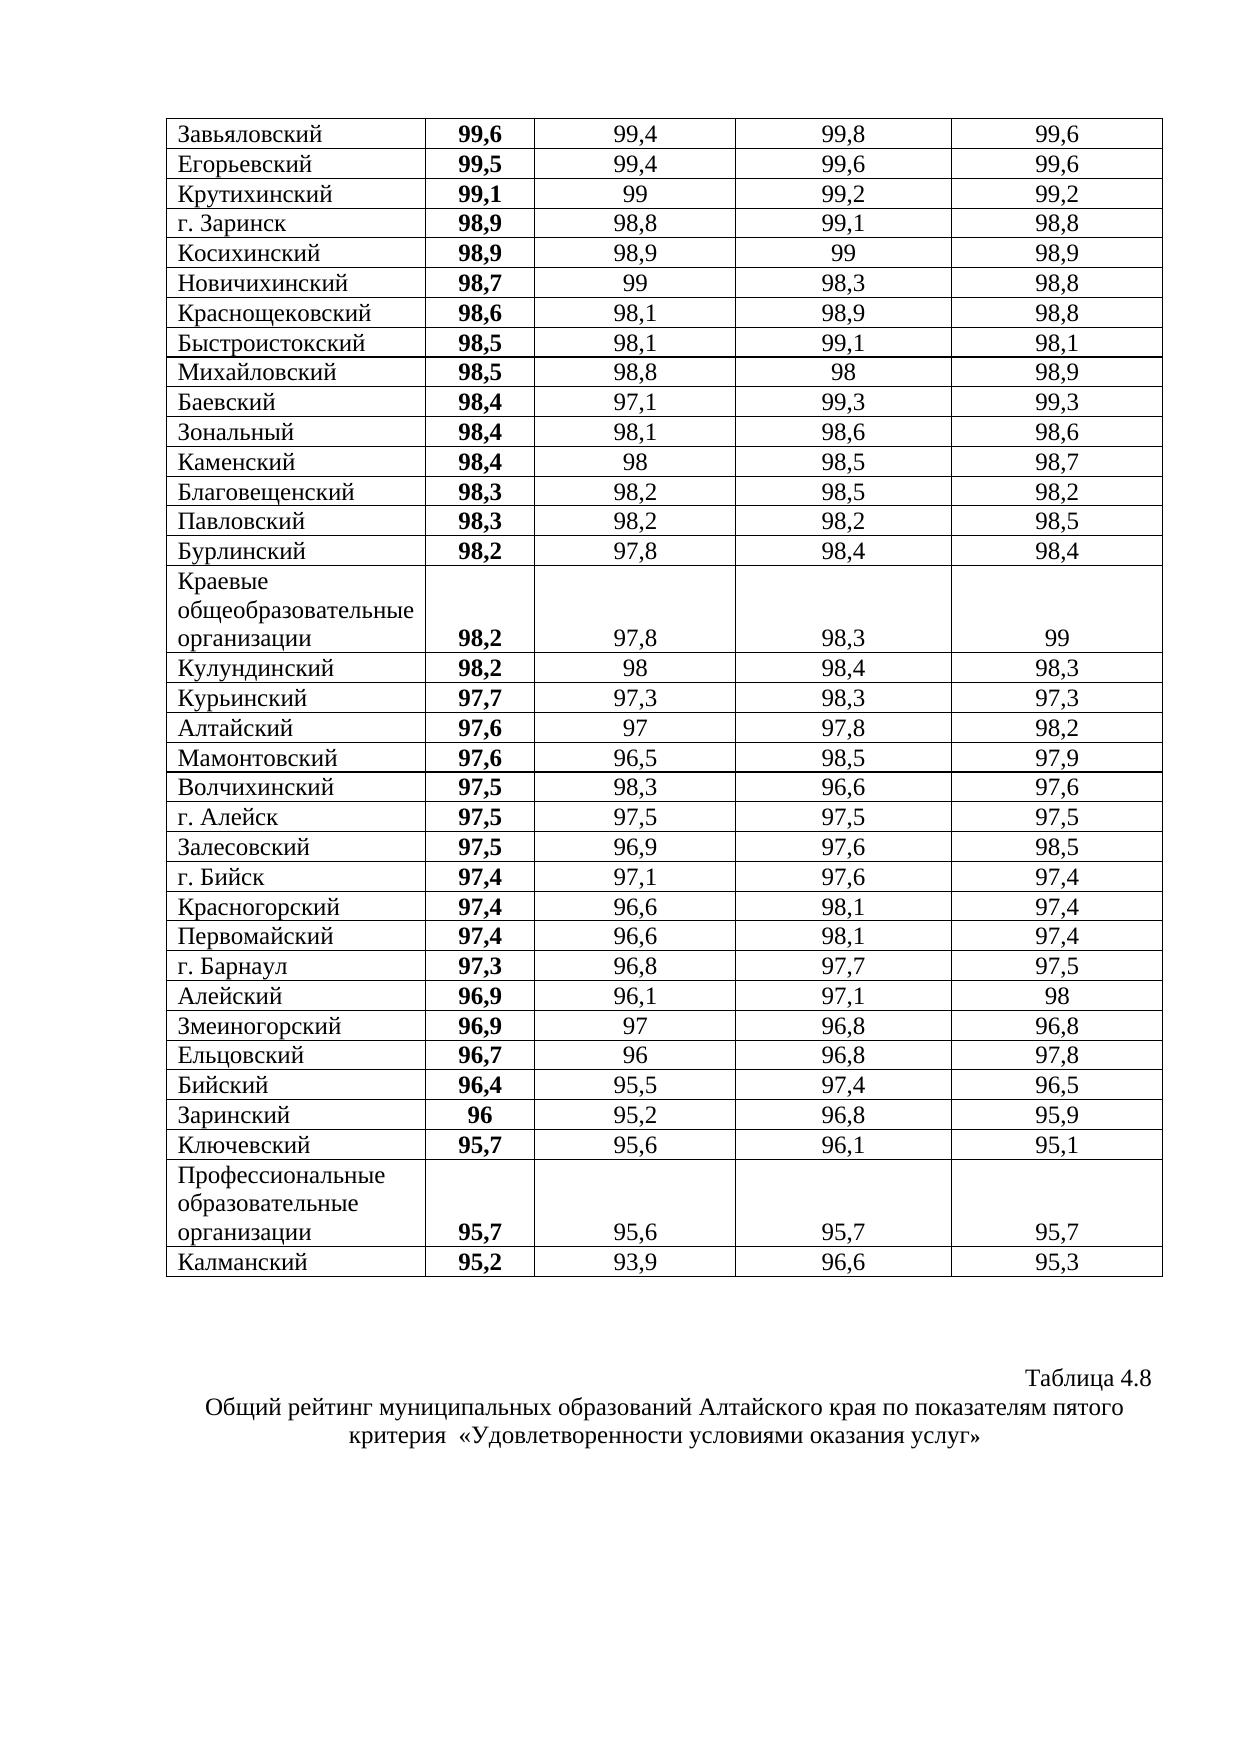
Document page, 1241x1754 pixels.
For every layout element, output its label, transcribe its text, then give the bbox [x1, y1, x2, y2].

table_cell 96,8 [952, 1011, 1162, 1039]
table_cell г. Барнаул [167, 951, 425, 980]
table_cell 95,7 [952, 1160, 1162, 1246]
table_cell 98,4 [736, 653, 951, 682]
table_cell 96,7 [426, 1041, 534, 1069]
table_cell 98,1 [736, 921, 951, 950]
table_cell 96,9 [426, 1011, 534, 1039]
table_cell 96,5 [535, 743, 735, 771]
table_cell г. Заринск [167, 209, 425, 237]
table_cell 99,2 [952, 179, 1162, 207]
table_cell Калманский [167, 1247, 425, 1276]
table_cell 96 [535, 1041, 735, 1069]
table_cell 95,5 [535, 1070, 735, 1099]
table_cell 97,6 [426, 743, 534, 771]
table_cell 97,7 [736, 951, 951, 980]
table_cell Бийский [167, 1070, 425, 1099]
table_cell 98,9 [535, 238, 735, 267]
table_cell 96,4 [426, 1070, 534, 1099]
table_cell 97,8 [535, 536, 735, 565]
table_cell г. Алейск [167, 802, 425, 831]
table_cell 98,1 [535, 417, 735, 446]
table_cell Ключевский [167, 1130, 425, 1159]
table_cell Профессиональные образовательные организации [167, 1160, 425, 1246]
table_cell 98,6 [426, 298, 534, 327]
table_cell 96,8 [736, 1011, 951, 1039]
table_cell 99,1 [736, 328, 951, 356]
text Общий рейтинг муниципальных образований Алтайского края по показателям пятого критерия «Удовлетворенности условиями оказания услуг» [177, 1392, 1152, 1449]
table_cell Косихинский [167, 238, 425, 267]
table_cell Волчихинский [167, 773, 425, 801]
table_cell 95,6 [535, 1160, 735, 1246]
table_cell 98,3 [952, 653, 1162, 682]
table_cell 98 [952, 981, 1162, 1010]
table_cell 98,3 [736, 268, 951, 297]
text Таблица 4.8 [177, 1363, 1152, 1392]
table_cell 98,3 [736, 566, 951, 652]
table_cell Курьинский [167, 683, 425, 712]
table_cell 95,6 [535, 1130, 735, 1159]
table_cell 97,8 [736, 713, 951, 742]
table_cell 96 [426, 1100, 534, 1129]
table_cell 99 [535, 268, 735, 297]
table_cell Алтайский [167, 713, 425, 742]
table_cell 98,8 [535, 209, 735, 237]
table_cell 99,8 [736, 119, 951, 148]
table_cell 97,3 [535, 683, 735, 712]
table_cell 98,8 [952, 298, 1162, 327]
table_cell 97 [535, 1011, 735, 1039]
table_cell Михайловский [167, 358, 425, 386]
table_cell 97,4 [426, 921, 534, 950]
table_cell 97,6 [426, 713, 534, 742]
table_cell 97,9 [952, 743, 1162, 771]
table_cell 98,3 [426, 477, 534, 505]
table_cell Павловский [167, 506, 425, 535]
table_cell 95,3 [952, 1247, 1162, 1276]
table_cell 98,2 [952, 713, 1162, 742]
table_cell 95,7 [736, 1160, 951, 1246]
table_cell Первомайский [167, 921, 425, 950]
table_cell 98,6 [736, 417, 951, 446]
table_cell 98,1 [952, 328, 1162, 356]
table_cell 98,4 [736, 536, 951, 565]
table_cell Заринский [167, 1100, 425, 1129]
table_cell 95,7 [426, 1160, 534, 1246]
table_cell 99 [535, 179, 735, 207]
table_cell 97,6 [952, 773, 1162, 801]
table_cell 99 [952, 566, 1162, 652]
table_cell 98,2 [535, 506, 735, 535]
table_cell 97,6 [736, 832, 951, 861]
table_cell 96,1 [535, 981, 735, 1010]
table_cell 98,3 [736, 683, 951, 712]
table_cell 97,5 [535, 802, 735, 831]
table_cell 98,8 [952, 209, 1162, 237]
table_cell 99,6 [426, 119, 534, 148]
table_cell 98,4 [426, 387, 534, 416]
table_cell Новичихинский [167, 268, 425, 297]
table_cell Змеиногорский [167, 1011, 425, 1039]
table_cell 98,4 [426, 417, 534, 446]
table_cell 96,5 [952, 1070, 1162, 1099]
table_cell Мамонтовский [167, 743, 425, 771]
table_cell 99,3 [952, 387, 1162, 416]
table_cell 98,2 [736, 506, 951, 535]
table_cell 95,9 [952, 1100, 1162, 1129]
table_cell Благовещенский [167, 477, 425, 505]
table_cell 99,6 [736, 149, 951, 178]
table_cell 97,5 [952, 802, 1162, 831]
table_cell 97,5 [952, 951, 1162, 980]
table_cell 98,5 [736, 477, 951, 505]
table_cell 97,4 [952, 892, 1162, 920]
table_cell 98,2 [535, 477, 735, 505]
table_cell 95,1 [952, 1130, 1162, 1159]
table_cell 98 [535, 447, 735, 476]
table_cell 96,8 [535, 951, 735, 980]
table_cell Краевые общеобразовательные организации [167, 566, 425, 652]
table_cell 98,9 [952, 358, 1162, 386]
table_cell 98,5 [426, 328, 534, 356]
table_cell 98,4 [952, 536, 1162, 565]
table_cell 97,4 [426, 862, 534, 891]
table_cell 98,3 [426, 506, 534, 535]
table_cell 99,3 [736, 387, 951, 416]
table_cell 98,1 [535, 298, 735, 327]
table_cell 97,4 [426, 892, 534, 920]
table_cell 99,6 [952, 119, 1162, 148]
table_cell 96,9 [426, 981, 534, 1010]
table_cell 97,6 [736, 862, 951, 891]
table_cell 99,4 [535, 149, 735, 178]
table_cell 97,8 [535, 566, 735, 652]
table_cell 98,1 [535, 328, 735, 356]
table_cell 97,3 [426, 951, 534, 980]
table_cell 98 [535, 653, 735, 682]
table_cell 98,3 [535, 773, 735, 801]
table_cell 99,1 [426, 179, 534, 207]
table_cell 97,4 [952, 862, 1162, 891]
table_cell 97,1 [535, 387, 735, 416]
table_cell 97,1 [535, 862, 735, 891]
table_cell 98,9 [952, 238, 1162, 267]
table_cell 97 [535, 713, 735, 742]
table_cell 97,5 [426, 832, 534, 861]
table_cell 98,2 [426, 566, 534, 652]
table_cell Крутихинский [167, 179, 425, 207]
table_cell 96,6 [736, 773, 951, 801]
table_cell 98,5 [736, 447, 951, 476]
table_cell Зональный [167, 417, 425, 446]
table_cell Краснощековский [167, 298, 425, 327]
table_cell 98,9 [736, 298, 951, 327]
table_cell 98,9 [426, 209, 534, 237]
table_cell 96,8 [736, 1100, 951, 1129]
table_cell 98,5 [952, 506, 1162, 535]
table_cell 98,5 [426, 358, 534, 386]
table_cell 98,5 [952, 832, 1162, 861]
table_cell 96,6 [535, 921, 735, 950]
table_cell 98,2 [952, 477, 1162, 505]
table_cell Алейский [167, 981, 425, 1010]
table_cell г. Бийск [167, 862, 425, 891]
table_cell 93,9 [535, 1247, 735, 1276]
table_cell 97,5 [426, 773, 534, 801]
table_cell 96,6 [736, 1247, 951, 1276]
table_cell 99,4 [535, 119, 735, 148]
table_cell Залесовский [167, 832, 425, 861]
table_cell Красногорский [167, 892, 425, 920]
table_cell 95,2 [426, 1247, 534, 1276]
table_cell Бурлинский [167, 536, 425, 565]
table_cell 96,1 [736, 1130, 951, 1159]
table_cell Егорьевский [167, 149, 425, 178]
table_cell Завьяловский [167, 119, 425, 148]
table_cell 97,1 [736, 981, 951, 1010]
table_cell 98,6 [952, 417, 1162, 446]
table_cell 96,8 [736, 1041, 951, 1069]
table_cell 98,7 [426, 268, 534, 297]
table_cell 98,9 [426, 238, 534, 267]
table_cell 98,1 [736, 892, 951, 920]
table_cell 95,2 [535, 1100, 735, 1129]
table_cell 97,8 [952, 1041, 1162, 1069]
table_cell 99,1 [736, 209, 951, 237]
table_cell Кулундинский [167, 653, 425, 682]
table_cell 96,6 [535, 892, 735, 920]
table_cell 98,8 [952, 268, 1162, 297]
table_cell Каменский [167, 447, 425, 476]
table_cell 97,5 [736, 802, 951, 831]
table_cell 97,4 [736, 1070, 951, 1099]
table_cell 98,2 [426, 536, 534, 565]
table_cell 99 [736, 238, 951, 267]
table_cell 95,7 [426, 1130, 534, 1159]
table_cell 97,4 [952, 921, 1162, 950]
table_cell 98,2 [426, 653, 534, 682]
table_cell 98,5 [736, 743, 951, 771]
table_cell Быстроистокский [167, 328, 425, 356]
table_cell 97,3 [952, 683, 1162, 712]
table_cell 97,5 [426, 802, 534, 831]
table_cell Ельцовский [167, 1041, 425, 1069]
table_cell 96,9 [535, 832, 735, 861]
table_cell 98 [736, 358, 951, 386]
table_cell 98,8 [535, 358, 735, 386]
table_cell 98,4 [426, 447, 534, 476]
table_cell 99,5 [426, 149, 534, 178]
table_cell 97,7 [426, 683, 534, 712]
table_cell 98,7 [952, 447, 1162, 476]
table_cell 99,2 [736, 179, 951, 207]
table_cell Баевский [167, 387, 425, 416]
table_cell 99,6 [952, 149, 1162, 178]
